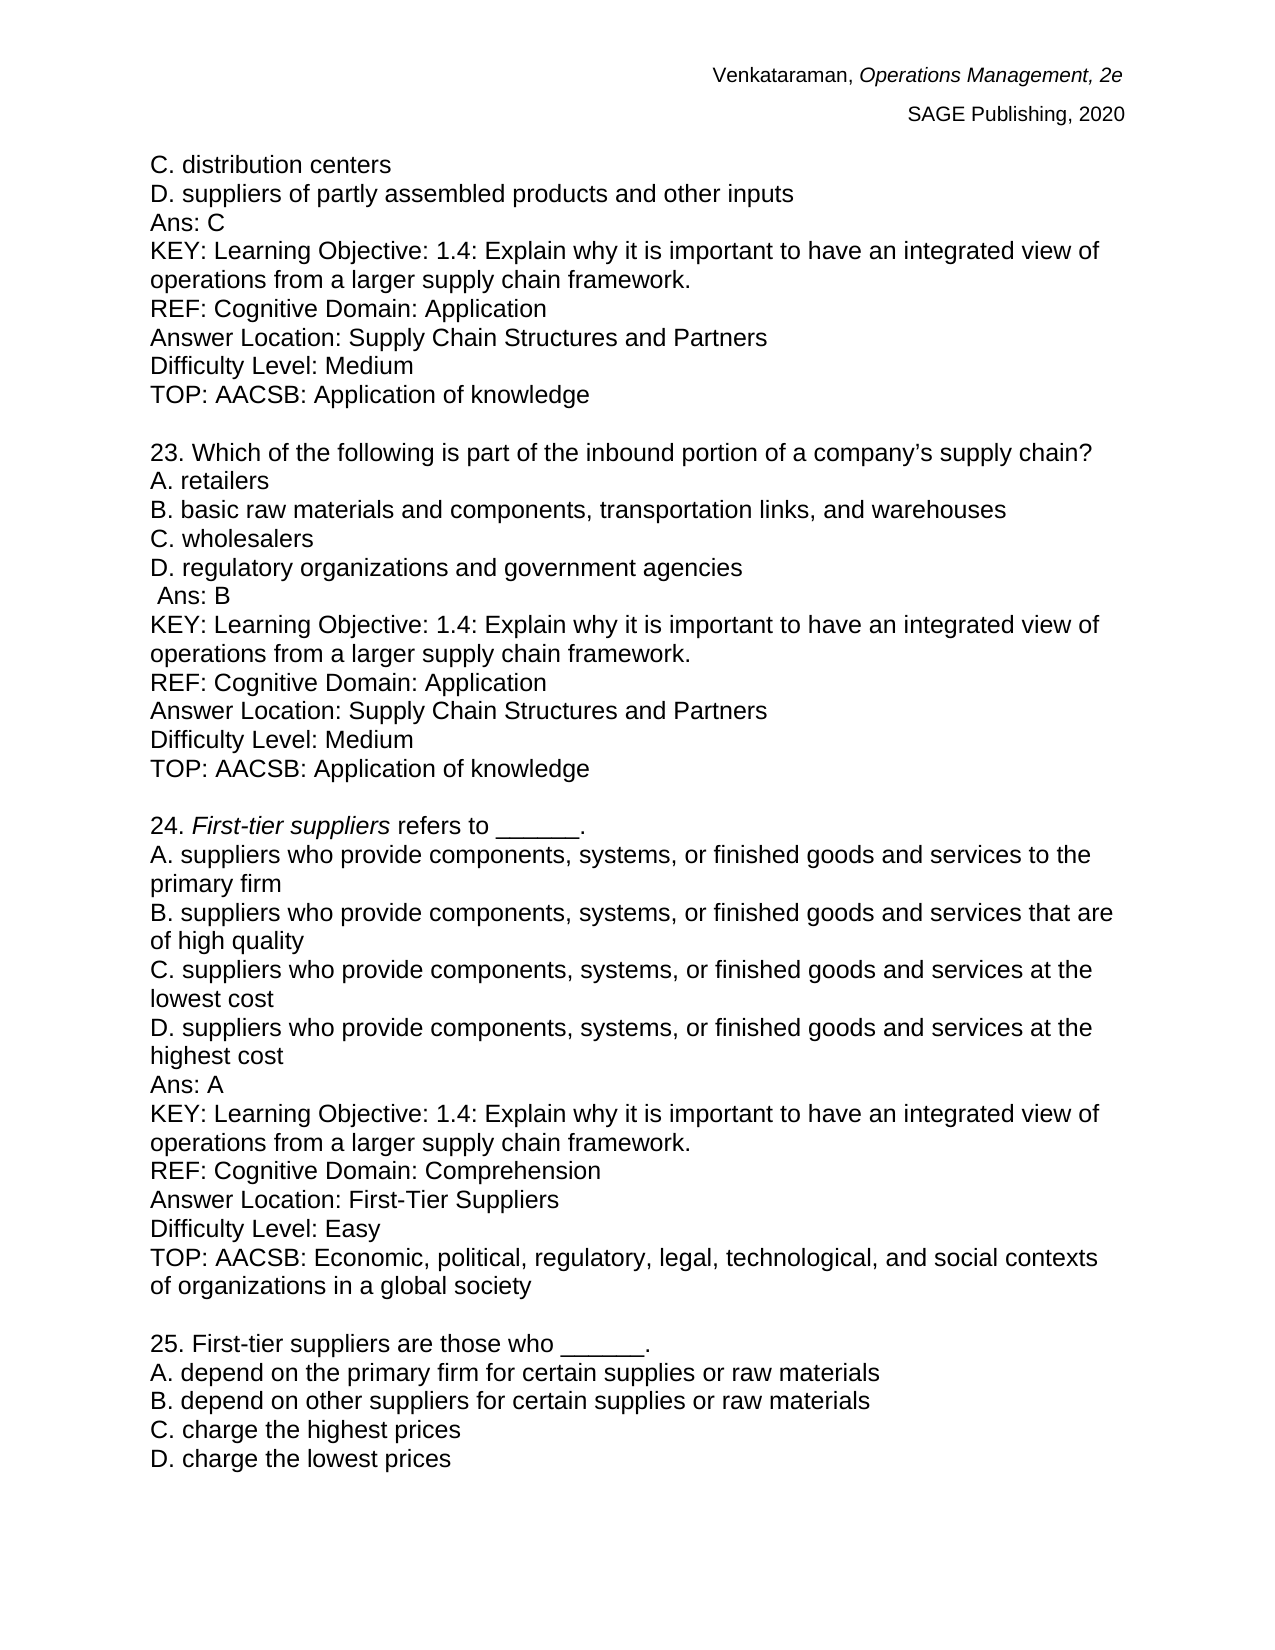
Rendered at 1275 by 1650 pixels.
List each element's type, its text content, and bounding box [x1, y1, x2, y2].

text B. basic raw materials and components, transportation links, and warehouses [150, 495, 1125, 524]
text Ans: A [150, 1070, 1125, 1099]
text KEY: Learning Objective: 1.4: Explain why it is important to have an integrated view of operations from a larger supply chain framework. [150, 610, 1125, 667]
text Answer Location: Supply Chain Structures and Partners [150, 322, 1125, 351]
text REF: Cognitive Domain: Comprehension [150, 1156, 1125, 1185]
text A. retailers [150, 466, 1125, 495]
text C. charge the highest prices [150, 1415, 1125, 1444]
text D. suppliers who provide components, systems, or finished goods and services at the highest cost [150, 1012, 1125, 1070]
text C. distribution centers [150, 150, 1125, 179]
text Difficulty Level: Medium [150, 351, 1125, 380]
text 25. First-tier suppliers are those who ______. [150, 1329, 1125, 1357]
text C. wholesalers [150, 524, 1125, 552]
text REF: Cognitive Domain: Application [150, 667, 1125, 696]
text 23. Which of the following is part of the inbound portion of a company’s supply chain? [150, 437, 1125, 466]
text D. suppliers of partly assembled products and other inputs [150, 179, 1125, 207]
text B. depend on other suppliers for certain supplies or raw materials [150, 1386, 1125, 1415]
text Difficulty Level: Medium [150, 725, 1125, 754]
text TOP: AACSB: Application of knowledge [150, 754, 1125, 782]
text Difficulty Level: Easy [150, 1214, 1125, 1242]
text KEY: Learning Objective: 1.4: Explain why it is important to have an integrated view of operations from a larger supply chain framework. [150, 236, 1125, 294]
text A. depend on the primary firm for certain supplies or raw materials [150, 1357, 1125, 1386]
text Ans: C [150, 207, 1125, 236]
text A. suppliers who provide components, systems, or finished goods and services to the primary firm [150, 840, 1125, 897]
text B. suppliers who provide components, systems, or finished goods and services that are of high quality [150, 897, 1125, 955]
text C. suppliers who provide components, systems, or finished goods and services at the lowest cost [150, 955, 1125, 1012]
text Ans: B [150, 581, 1125, 610]
text Answer Location: Supply Chain Structures and Partners [150, 696, 1125, 725]
text KEY: Learning Objective: 1.4: Explain why it is important to have an integrated view of operations from a larger supply chain framework. [150, 1099, 1125, 1156]
text D. regulatory organizations and government agencies [150, 552, 1125, 581]
text D. charge the lowest prices [150, 1444, 1125, 1472]
text Answer Location: First-Tier Suppliers [150, 1185, 1125, 1214]
text REF: Cognitive Domain: Application [150, 294, 1125, 322]
text 24. First-tier suppliers refers to ______. [150, 811, 1125, 840]
text TOP: AACSB: Application of knowledge [150, 380, 1125, 409]
text TOP: AACSB: Economic, political, regulatory, legal, technological, and social contexts of organizations in a global society [150, 1242, 1125, 1300]
